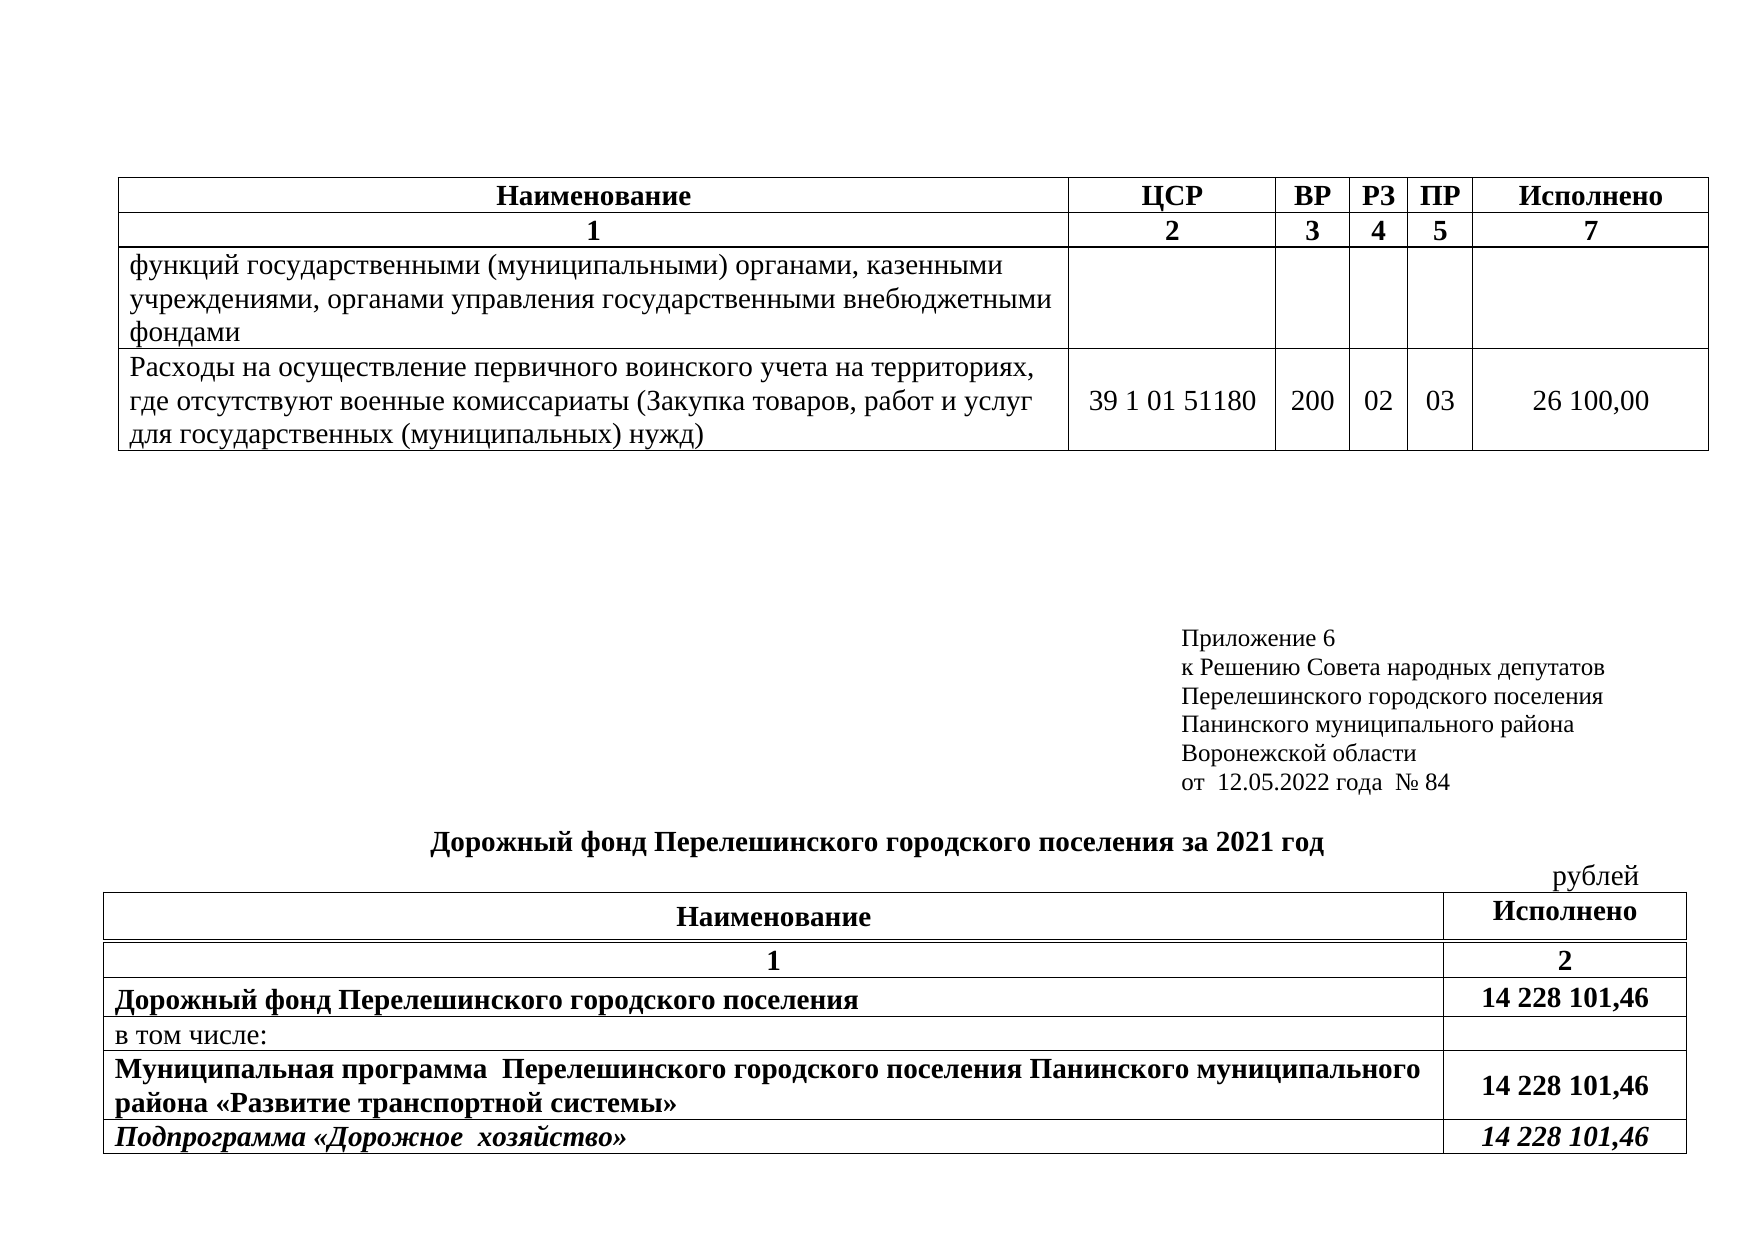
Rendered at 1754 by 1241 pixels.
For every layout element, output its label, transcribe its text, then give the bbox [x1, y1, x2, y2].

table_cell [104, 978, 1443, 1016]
table_cell 3 [1276, 213, 1349, 246]
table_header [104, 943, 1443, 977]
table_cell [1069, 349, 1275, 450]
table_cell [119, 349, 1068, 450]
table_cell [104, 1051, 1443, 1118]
text Воронежской области [1181, 738, 1636, 767]
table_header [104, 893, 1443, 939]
text от 12.05.2022 года № 84 [1181, 767, 1636, 796]
table_header Наименование [119, 178, 1068, 212]
text Дорожный фонд Перелешинского городского поселения за 2021 год [118, 824, 1636, 858]
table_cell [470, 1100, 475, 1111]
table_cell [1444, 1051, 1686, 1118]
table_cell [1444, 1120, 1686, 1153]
table_header ПР [1408, 178, 1472, 212]
text рублей [118, 858, 1639, 892]
text к Решению Совета народных депутатов [1181, 652, 1636, 681]
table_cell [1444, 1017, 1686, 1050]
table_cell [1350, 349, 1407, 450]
text Панинского муниципального района [1181, 709, 1636, 738]
table_cell 7 [1473, 213, 1708, 246]
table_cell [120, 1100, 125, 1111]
table_cell 5 [1408, 213, 1472, 246]
table_header ВР [1276, 178, 1349, 212]
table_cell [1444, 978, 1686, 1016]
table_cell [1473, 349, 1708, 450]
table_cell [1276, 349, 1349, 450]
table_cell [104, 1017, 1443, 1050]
table_header Исполнено [1473, 178, 1708, 212]
table_header РЗ [1350, 178, 1407, 212]
table_cell 2 [1069, 213, 1275, 246]
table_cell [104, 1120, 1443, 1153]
table_header ЦСР [1069, 178, 1275, 212]
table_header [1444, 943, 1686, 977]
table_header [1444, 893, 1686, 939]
table_cell 4 [1350, 213, 1407, 246]
table_cell 1 [119, 213, 1068, 246]
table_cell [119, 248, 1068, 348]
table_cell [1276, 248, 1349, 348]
text Перелешинского городского поселения [1181, 681, 1636, 709]
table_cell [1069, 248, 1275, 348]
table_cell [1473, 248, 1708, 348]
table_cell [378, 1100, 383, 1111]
text Приложение 6 [1181, 623, 1636, 652]
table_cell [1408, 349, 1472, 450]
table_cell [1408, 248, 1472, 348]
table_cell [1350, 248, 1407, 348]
